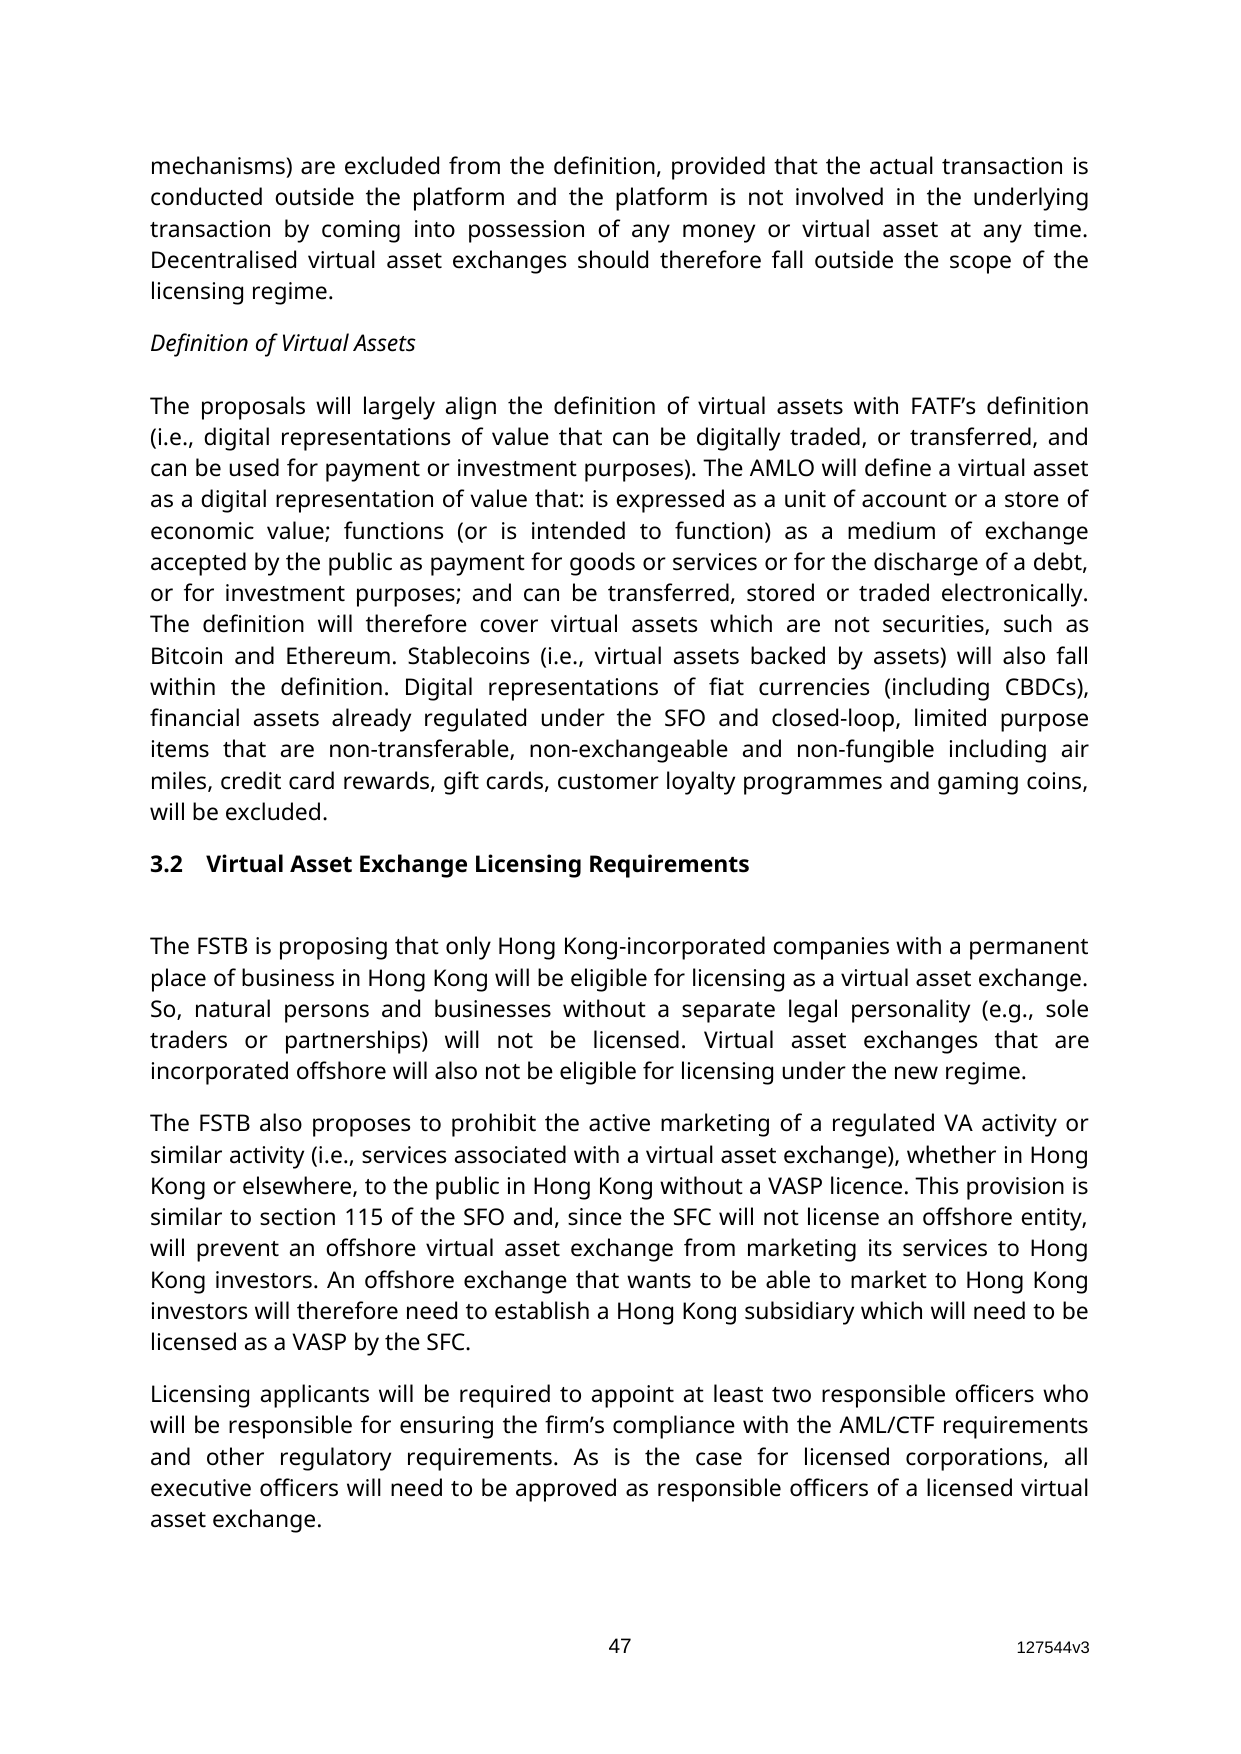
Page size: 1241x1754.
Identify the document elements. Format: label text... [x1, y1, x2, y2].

text Definition of Virtual Assets [150, 327, 1090, 358]
subtitle 3.2 Virtual Asset Exchange Licensing Requirements [150, 848, 1090, 879]
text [150, 150, 1090, 306]
text The FSTB also proposes to prohibit the active marketing of a regulated VA activity or similar activity (i.e., services associated with a virtual asset exchange), whether in Hong Kong or elsewhere, to the public in Hong Kong without a VASP licence. This provision is similar to section 115 of the SFO and, since the SFC will not license an offshore entity, will prevent an offshore virtual asset exchange from marketing its services to Hong Kong investors. An offshore exchange that wants to be able to market to Hong Kong investors will therefore need to establish a Hong Kong subsidiary which will need to be licensed as a VASP by the SFC. [150, 1107, 1090, 1357]
text Licensing applicants will be required to appoint at least two responsible officers who will be responsible for ensuring the firm’s compliance with the AML/CTF requirements and other regulatory requirements. As is the case for licensed corporations, all executive officers will need to be approved as responsible officers of a licensed virtual asset exchange. [150, 1378, 1090, 1534]
text The FSTB is proposing that only Hong Kong-incorporated companies with a permanent place of business in Hong Kong will be eligible for licensing as a virtual asset exchange. So, natural persons and businesses without a separate legal personality (e.g., sole traders or partnerships) will not be licensed. Virtual asset exchanges that are incorporated offshore will also not be eligible for licensing under the new regime. [150, 930, 1090, 1086]
text The proposals will largely align the definition of virtual assets with FATF’s definition (i.e., digital representations of value that can be digitally traded, or transferred, and can be used for payment or investment purposes). The AMLO will define a virtual asset as a digital representation of value that: is expressed as a unit of account or a store of economic value; functions (or is intended to function) as a medium of exchange accepted by the public as payment for goods or services or for the discharge of a debt, or for investment purposes; and can be transferred, stored or traded electronically. The definition will therefore cover virtual assets which are not securities, such as Bitcoin and Ethereum. Stablecoins (i.e., virtual assets backed by assets) will also fall within the definition. Digital representations of fiat currencies (including CBDCs), financial assets already regulated under the SFO and closed-loop, limited purpose items that are non-transferable, non-exchangeable and non-fungible including air miles, credit card rewards, gift cards, customer loyalty programmes and gaming coins, will be excluded. [150, 389, 1090, 827]
